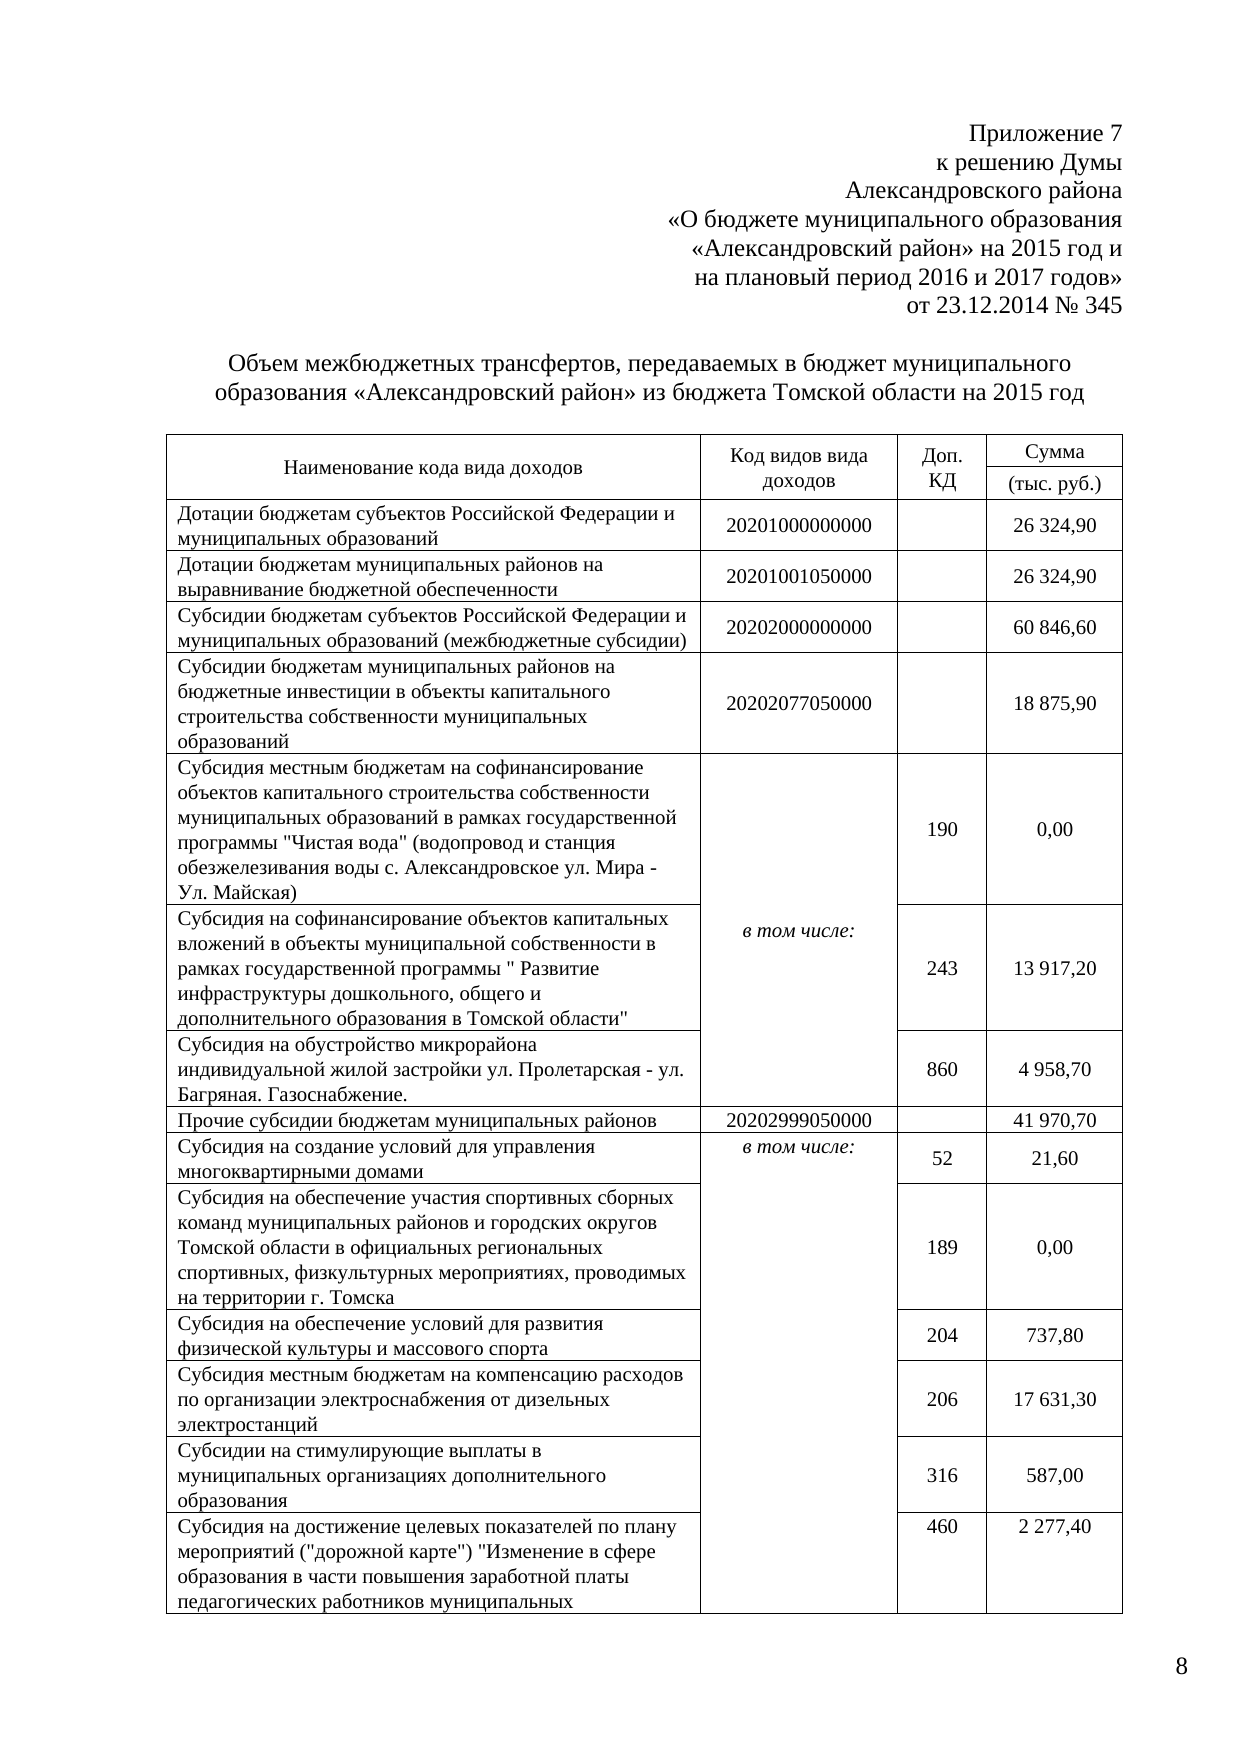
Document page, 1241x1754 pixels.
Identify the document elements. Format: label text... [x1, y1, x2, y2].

table_cell 52 [898, 1133, 986, 1183]
text «О бюджете муниципального образования [221, 204, 1122, 233]
table_cell Субсидии бюджетам субъектов Российской Федерации и муниципальных образований (межбюджетные субсидии) [167, 602, 700, 652]
table_cell 737,80 [987, 1310, 1122, 1360]
table_cell 26 324,90 [987, 551, 1122, 601]
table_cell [167, 1513, 700, 1613]
table_cell 587,00 [987, 1437, 1122, 1512]
table_cell 316 [898, 1437, 986, 1512]
table_cell 26 324,90 [987, 500, 1122, 549]
table_cell 20201000000000 [701, 500, 897, 549]
table_cell 20202077050000 [701, 653, 897, 753]
table_cell 243 [898, 905, 986, 1030]
table_header Сумма [987, 435, 1122, 466]
text на плановый период 2016 и 2017 годов» [222, 262, 1122, 291]
table_cell Прочие субсидии бюджетам муниципальных районов [167, 1107, 700, 1132]
text к решению Думы [177, 147, 1122, 176]
table_cell [898, 602, 986, 652]
table_header Доп. КД [898, 435, 986, 498]
table_cell Дотации бюджетам муниципальных районов на выравнивание бюджетной обеспеченности [167, 551, 700, 601]
table_cell 60 846,60 [987, 602, 1122, 652]
table_cell в том числе: [701, 754, 897, 1106]
table_cell 190 [898, 754, 986, 904]
table_cell 0,00 [987, 754, 1122, 904]
table_cell 460 [898, 1513, 986, 1613]
table_cell Субсидия на обустройство микрорайона индивидуальной жилой застройки ул. Пролетарская - ул. Багряная. Газоснабжение. [167, 1031, 700, 1106]
table_cell [898, 500, 986, 549]
text Приложение 7 [177, 118, 1122, 147]
table_cell Субсидия местным бюджетам на компенсацию расходов по организации электроснабжения от дизельных электростанций [167, 1361, 700, 1436]
text Объем межбюджетных трансфертов, передаваемых в бюджет муниципального образования «Александровский район» из бюджета Томской области на 2015 год [177, 348, 1122, 406]
table_cell Субсидия на софинансирование объектов капитальных вложений в объекты муниципальной собственности в рамках государственной программы " Развитие инфраструктуры дошкольного, общего и дополнительного образования в Томской области" [167, 905, 700, 1030]
table_cell 204 [898, 1310, 986, 1360]
table_cell [898, 1107, 986, 1132]
table_cell 21,60 [987, 1133, 1122, 1183]
table_cell (тыс. руб.) [987, 467, 1122, 498]
table_cell [898, 551, 986, 601]
table_cell 41 970,70 [987, 1107, 1122, 1132]
table_cell Субсидия на обеспечение участия спортивных сборных команд муниципальных районов и городских округов Томской области в официальных региональных спортивных, физкультурных мероприятиях, проводимых на территории г. Томска [167, 1184, 700, 1309]
table_cell [898, 653, 986, 753]
table_cell Субсидии бюджетам муниципальных районов на бюджетные инвестиции в объекты капитального строительства собственности муниципальных образований [167, 653, 700, 753]
table_cell 20201001050000 [701, 551, 897, 601]
text от 23.12.2014 № 345 [693, 291, 1122, 319]
table_cell Субсидия на создание условий для управления многоквартирными домами [167, 1133, 700, 1183]
table_cell 0,00 [987, 1184, 1122, 1309]
table_cell 189 [898, 1184, 986, 1309]
text «Александровский район» на 2015 год и [222, 233, 1122, 262]
table_cell 860 [898, 1031, 986, 1106]
table_cell 20202000000000 [701, 602, 897, 652]
table_cell Субсидия местным бюджетам на софинансирование объектов капитального строительства собственности муниципальных образований в рамках государственной программы "Чистая вода" (водопровод и станция обезжелезивания воды с. Александровское ул. Мира - Ул. Майская) [167, 754, 700, 904]
table_cell Дотации бюджетам субъектов Российской Федерации и муниципальных образований [167, 500, 700, 549]
table_cell 18 875,90 [987, 653, 1122, 753]
table_cell 17 631,30 [987, 1361, 1122, 1436]
table_cell 13 917,20 [987, 905, 1122, 1030]
table_header Код видов вида доходов [701, 435, 897, 498]
table_cell в том числе: [701, 1133, 897, 1613]
text Александровского района [177, 176, 1122, 204]
table_cell 4 958,70 [987, 1031, 1122, 1106]
table_header Наименование кода вида доходов [167, 435, 700, 498]
table_cell Субсидия на обеспечение условий для развития физической культуры и массового спорта [167, 1310, 700, 1360]
table_cell 20202999050000 [701, 1107, 897, 1132]
table_cell 206 [898, 1361, 986, 1436]
table_cell Субсидии на стимулирующие выплаты в муниципальных организациях дополнительного образования [167, 1437, 700, 1512]
table_cell 2 277,40 [987, 1513, 1122, 1613]
